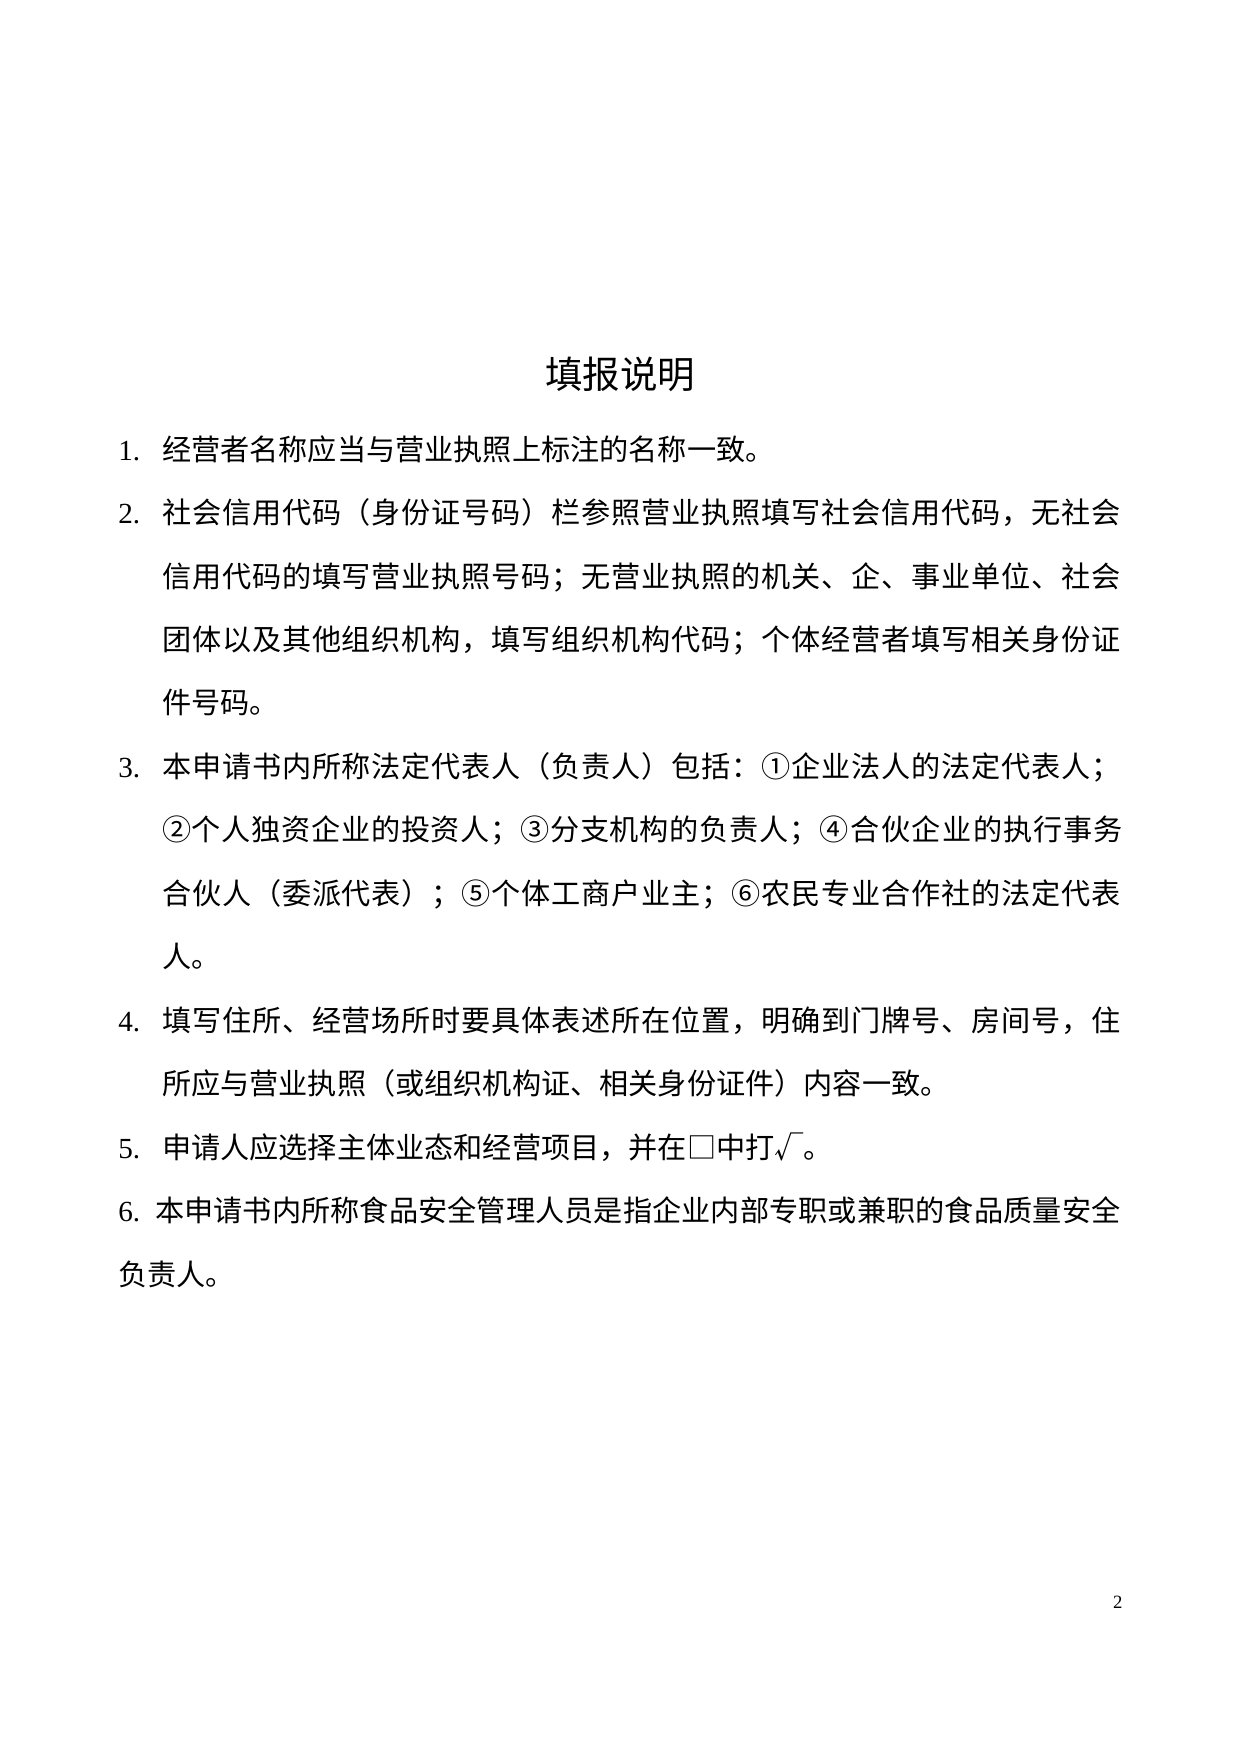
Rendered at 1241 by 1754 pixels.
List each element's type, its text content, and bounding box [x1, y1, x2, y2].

list 经营者名称应当与营业执照上标注的名称一致。 [118, 426, 1122, 469]
list 社会信用代码（身份证号码）栏参照营业执照填写社会信用代码，无社会信用代码的填写营业执照号码；无营业执照的机关、企、事业单位、社会团体以及其他组织机构，填写组织机构代码；个体经营者填写相关身份证件号码。 [118, 490, 1122, 722]
list 申请人应选择主体业态和经营项目，并在□中打√。 [118, 1124, 1122, 1166]
list 本申请书内所称法定代表人（负责人）包括：①企业法人的法定代表人；②个人独资企业的投资人；③分支机构的负责人；④合伙企业的执行事务合伙人（委派代表）；⑤个体工商户业主；⑥农民专业合作社的法定代表人。 [118, 743, 1122, 976]
text 填报说明 [118, 345, 1122, 399]
list 6. 本申请书内所称食品安全管理人员是指企业内部专职或兼职的食品质量安全负责人。 [118, 1188, 1122, 1293]
list 填写住所、经营场所时要具体表述所在位置，明确到门牌号、房间号，住所应与营业执照（或组织机构证、相关身份证件）内容一致。 [118, 997, 1122, 1103]
